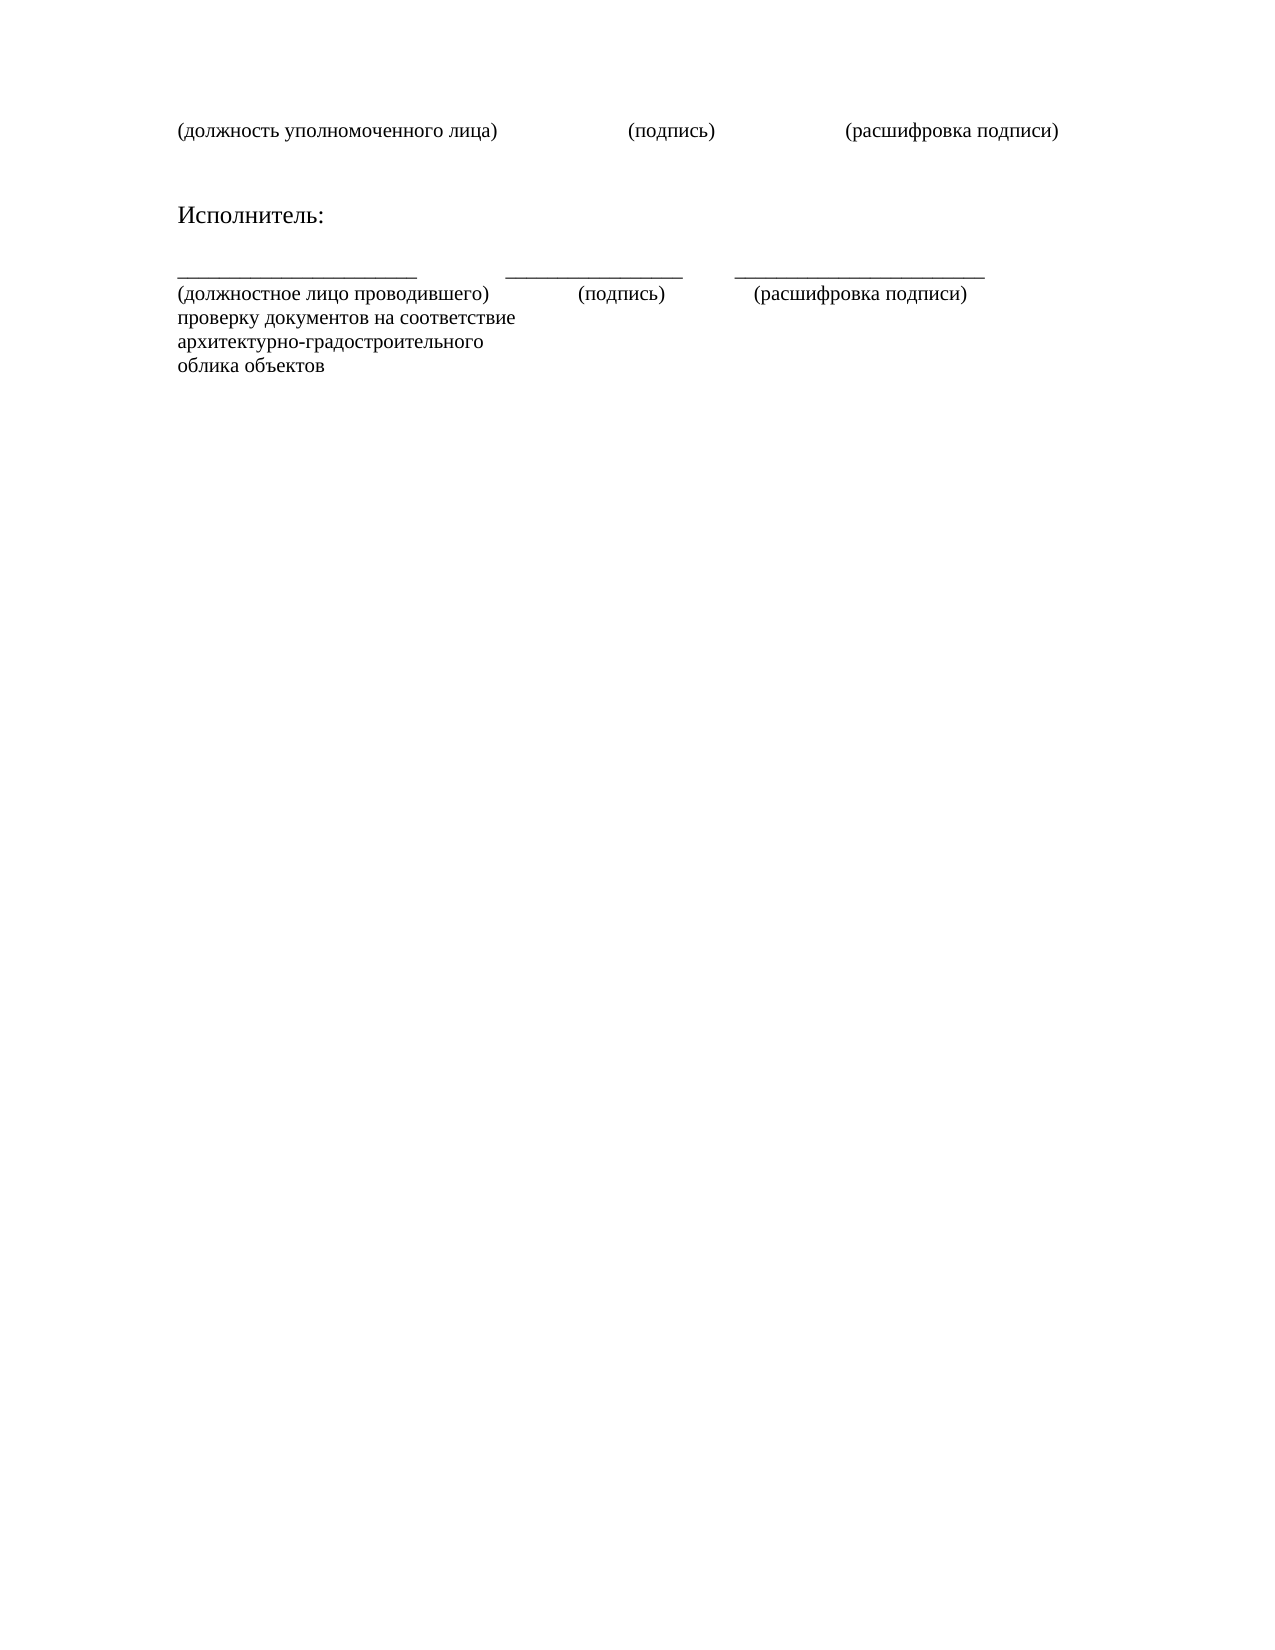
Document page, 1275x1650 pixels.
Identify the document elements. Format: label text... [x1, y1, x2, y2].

text (должность уполномоченного лица) (подпись) (расшифровка подписи) [177, 118, 1186, 142]
text Исполнитель: [177, 200, 1186, 228]
text архитектурно-градостроительного [177, 329, 1186, 353]
text _______________________ _________________ ________________________ [177, 257, 1186, 281]
text проверку документов на соответствие [177, 305, 1186, 329]
text облика объектов [177, 353, 1186, 377]
text (должностное лицо проводившего) (подпись) (расшифровка подписи) [177, 281, 1186, 305]
